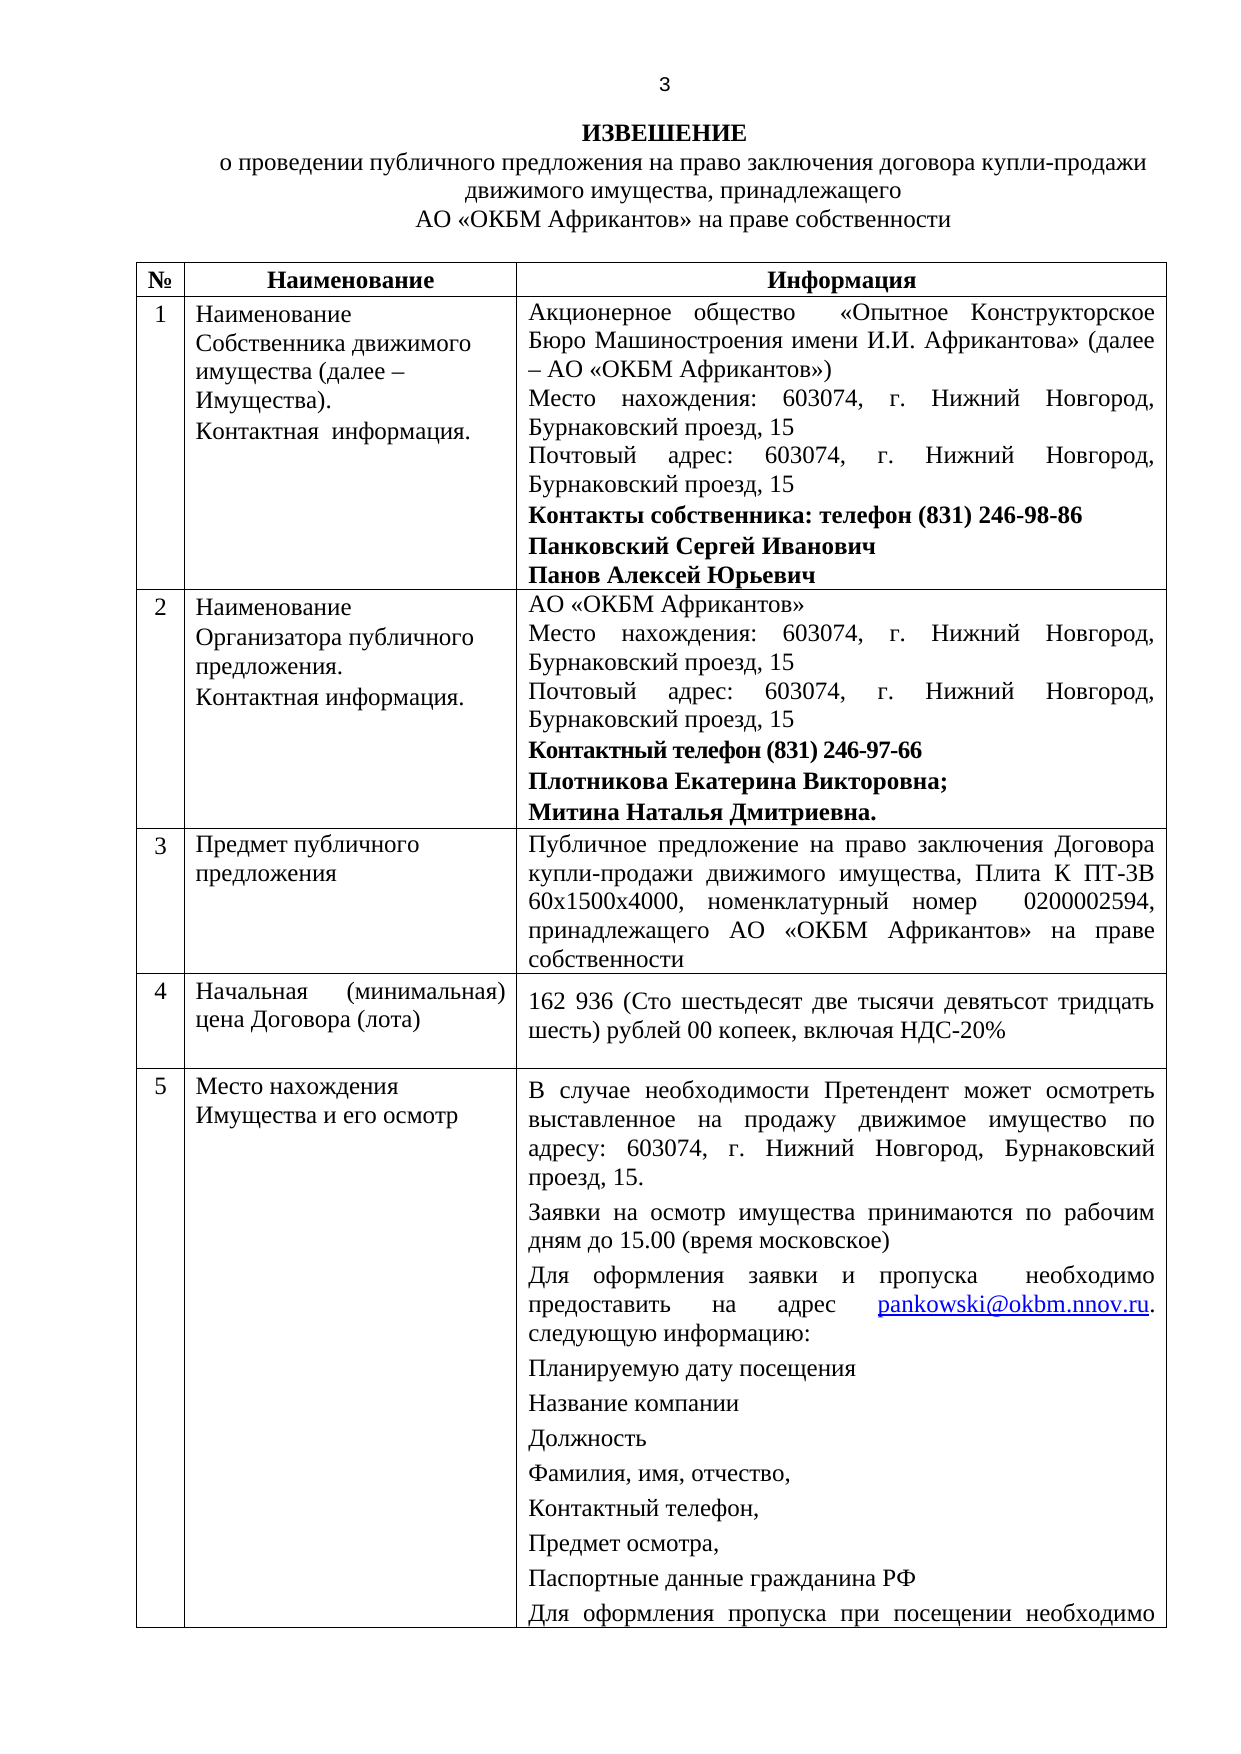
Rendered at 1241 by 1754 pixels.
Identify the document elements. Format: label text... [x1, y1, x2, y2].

table_header Информация [517, 263, 1166, 296]
subtitle ИЗВЕШЕНИЕ [148, 118, 1181, 147]
table_header Наименование [185, 263, 516, 296]
table_cell Акционерное общество «Опытное Конструкторское Бюро Машиностроения имени И.И. Африкантова» (далее – АО «ОКБМ Африкантов») Место нахождения: . Нижний Новгород, Бурнаковский проезд, 15 Почтовый адрес: . Нижний Новгород, Бурнаковский проезд, 15 Контакты собственника: телефон (831) 246-98-86 Панковский Сергей Иванович Панов Алексей Юрьевич [517, 297, 1166, 588]
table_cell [185, 1069, 516, 1627]
table_cell Публичное предложение на право заключения Договора купли-продажи движимого имущества, Плита К ПТ-3В 60х1500х4000, номенклатурный номер 0200002594, принадлежащего АО «ОКБМ Африкантов» на праве собственности [517, 829, 1166, 973]
table_cell 2 [137, 590, 184, 828]
table_cell Предмет публичного предложения [185, 829, 516, 973]
table_cell АО «ОКБМ Африкантов» Место нахождения: . Нижний Новгород, Бурнаковский проезд, 15 Почтовый адрес: . Нижний Новгород, Бурнаковский проезд, 15 Контактный телефон (831) 246-97-66 Плотникова Екатерина Викторовна; Митина Наталья Дмитриевна. [517, 590, 1166, 828]
table_cell Наименование Собственника движимого имущества (далее – Имущества). Контактная информация. [185, 297, 516, 588]
subtitle о проведении публичного предложения на право заключения договора купли-продажи движимого имущества, принадлежащего [185, 147, 1181, 204]
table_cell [517, 1069, 1166, 1627]
table_cell Наименование Организатора публичного предложения. Контактная информация. [185, 590, 516, 828]
table_cell 3 [137, 829, 184, 973]
table_cell Начальная (минимальная) цена Договора (лота) [185, 974, 516, 1068]
subtitle АО «ОКБМ Африкантов» на праве собственности [185, 204, 1181, 233]
table_cell 1 [137, 297, 184, 588]
table_cell 162 936 (Сто шестьдесят две тысячи девятьсот тридцать шесть) рублей 00 копеек, включая НДС-20% [517, 974, 1166, 1068]
table_header № [137, 263, 184, 296]
table_cell 4 [137, 974, 184, 1068]
table_cell 5 [137, 1069, 184, 1627]
